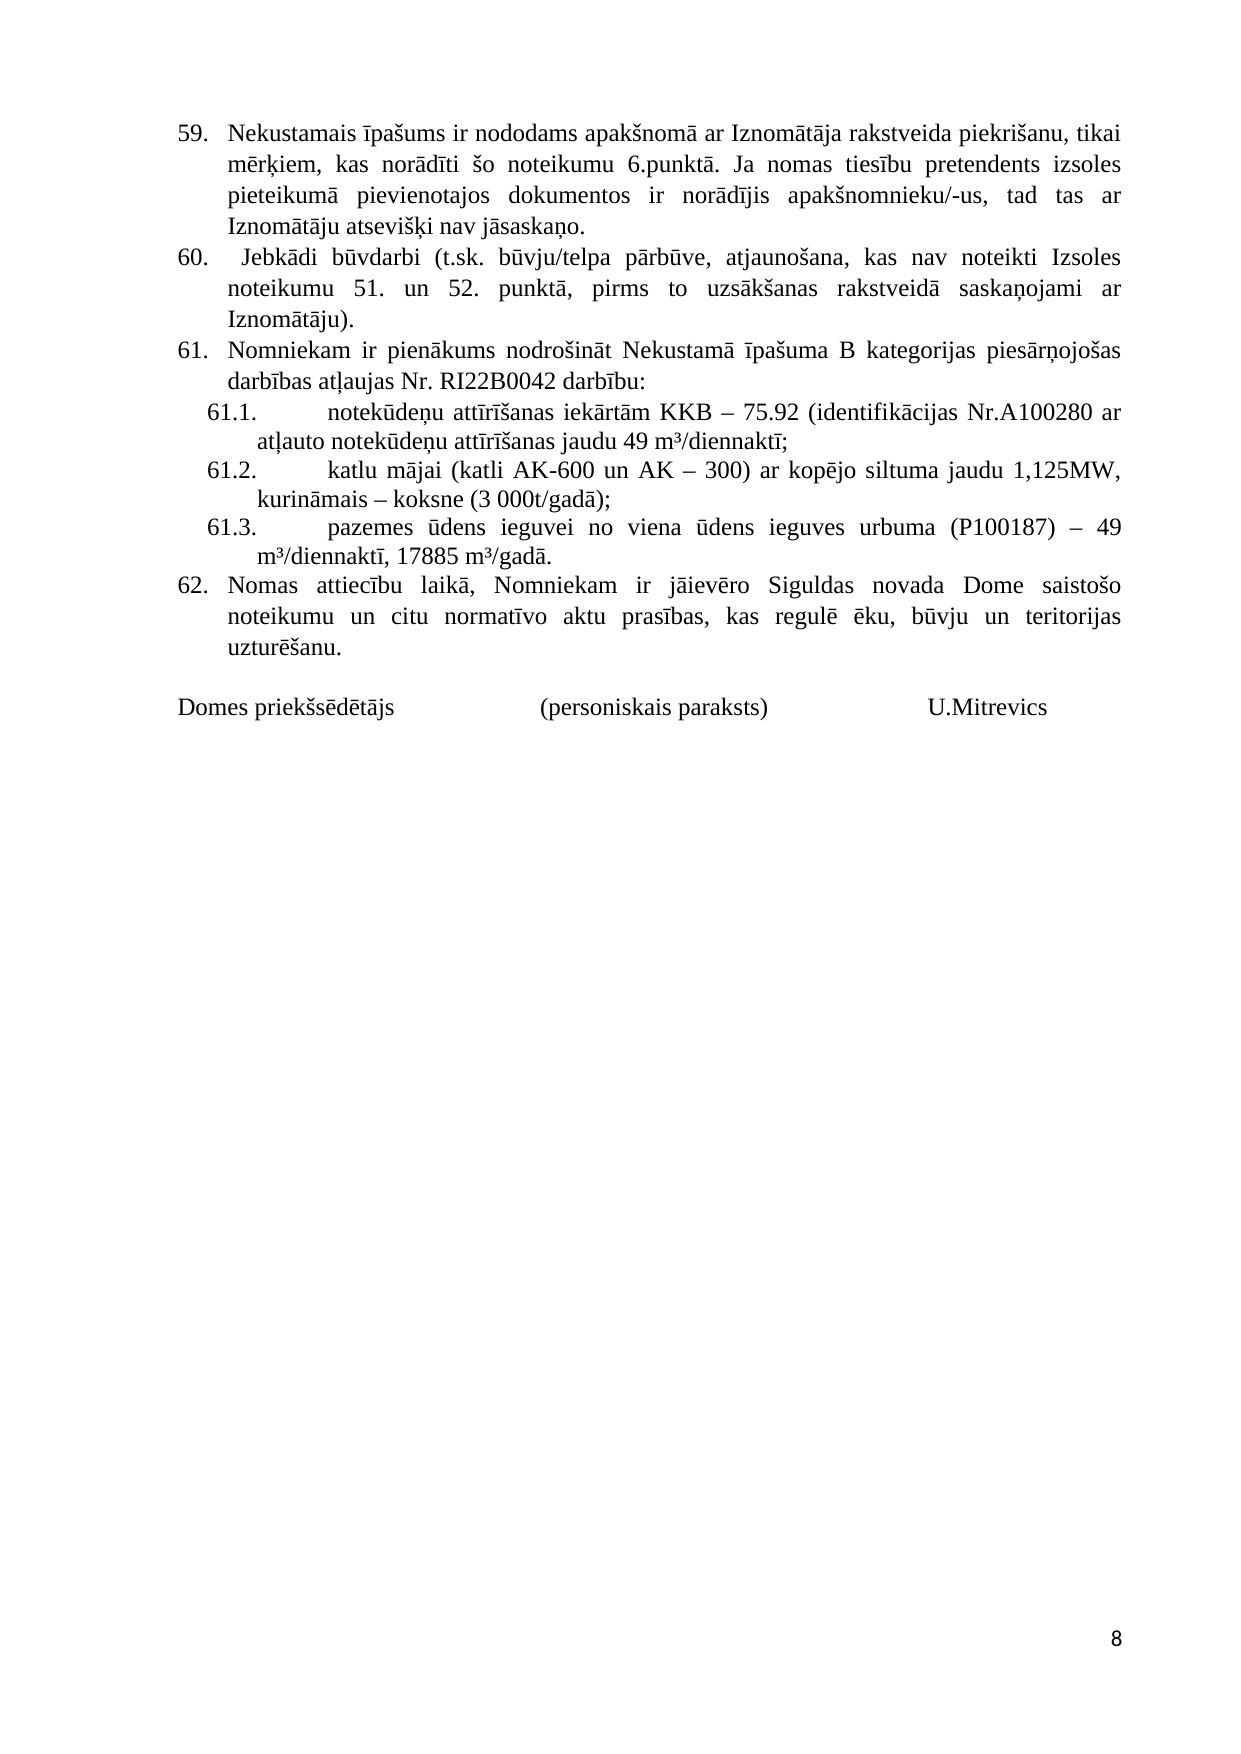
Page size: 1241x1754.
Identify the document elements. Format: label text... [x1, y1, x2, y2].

list notekūdeņu attīrīšanas iekārtām KKB – 75.92 (identifikācijas Nr.A100280 ar atļauto notekūdeņu attīrīšanas jaudu 49 m³/diennaktī; [207, 397, 1122, 455]
list Nomas attiecību laikā, Nomniekam ir jāievēro Siguldas novada Dome saistošo noteikumu un citu normatīvo aktu prasības, kas regulē ēku, būvju un teritorijas uzturēšanu. [177, 570, 1122, 661]
text Domes priekšsēdētājs (personiskais paraksts) U.Mitrevics [177, 692, 1122, 721]
list katlu mājai (katli AK-600 un AK – 300) ar kopējo siltuma jaudu 1,125MW, kurināmais – koksne (3 000t/gadā); [207, 455, 1122, 512]
list pazemes ūdens ieguvei no viena ūdens ieguves urbuma (P100187) – 49 m³/diennaktī, 17885 m³/gadā. [207, 512, 1122, 570]
list Jebkādi būvdarbi (t.sk. būvju/telpa pārbūve, atjaunošana, kas nav noteikti Izsoles noteikumu 51. un 52. punktā, pirms to uzsākšanas rakstveidā saskaņojami ar Iznomātāju). [177, 242, 1122, 333]
list Nomniekam ir pienākums nodrošināt Nekustamā īpašuma B kategorijas piesārņojošas darbības atļaujas Nr. RI22B0042 darbību: [177, 335, 1122, 395]
list Nekustamais īpašums ir nododams apakšnomā ar Iznomātāja rakstveida piekrišanu, tikai mērķiem, kas norādīti šo noteikumu 6.punktā. Ja nomas tiesību pretendents izsoles pieteikumā pievienotajos dokumentos ir norādījis apakšnomnieku/-us, tad tas ar Iznomātāju atsevišķi nav jāsaskaņo. [177, 118, 1122, 240]
